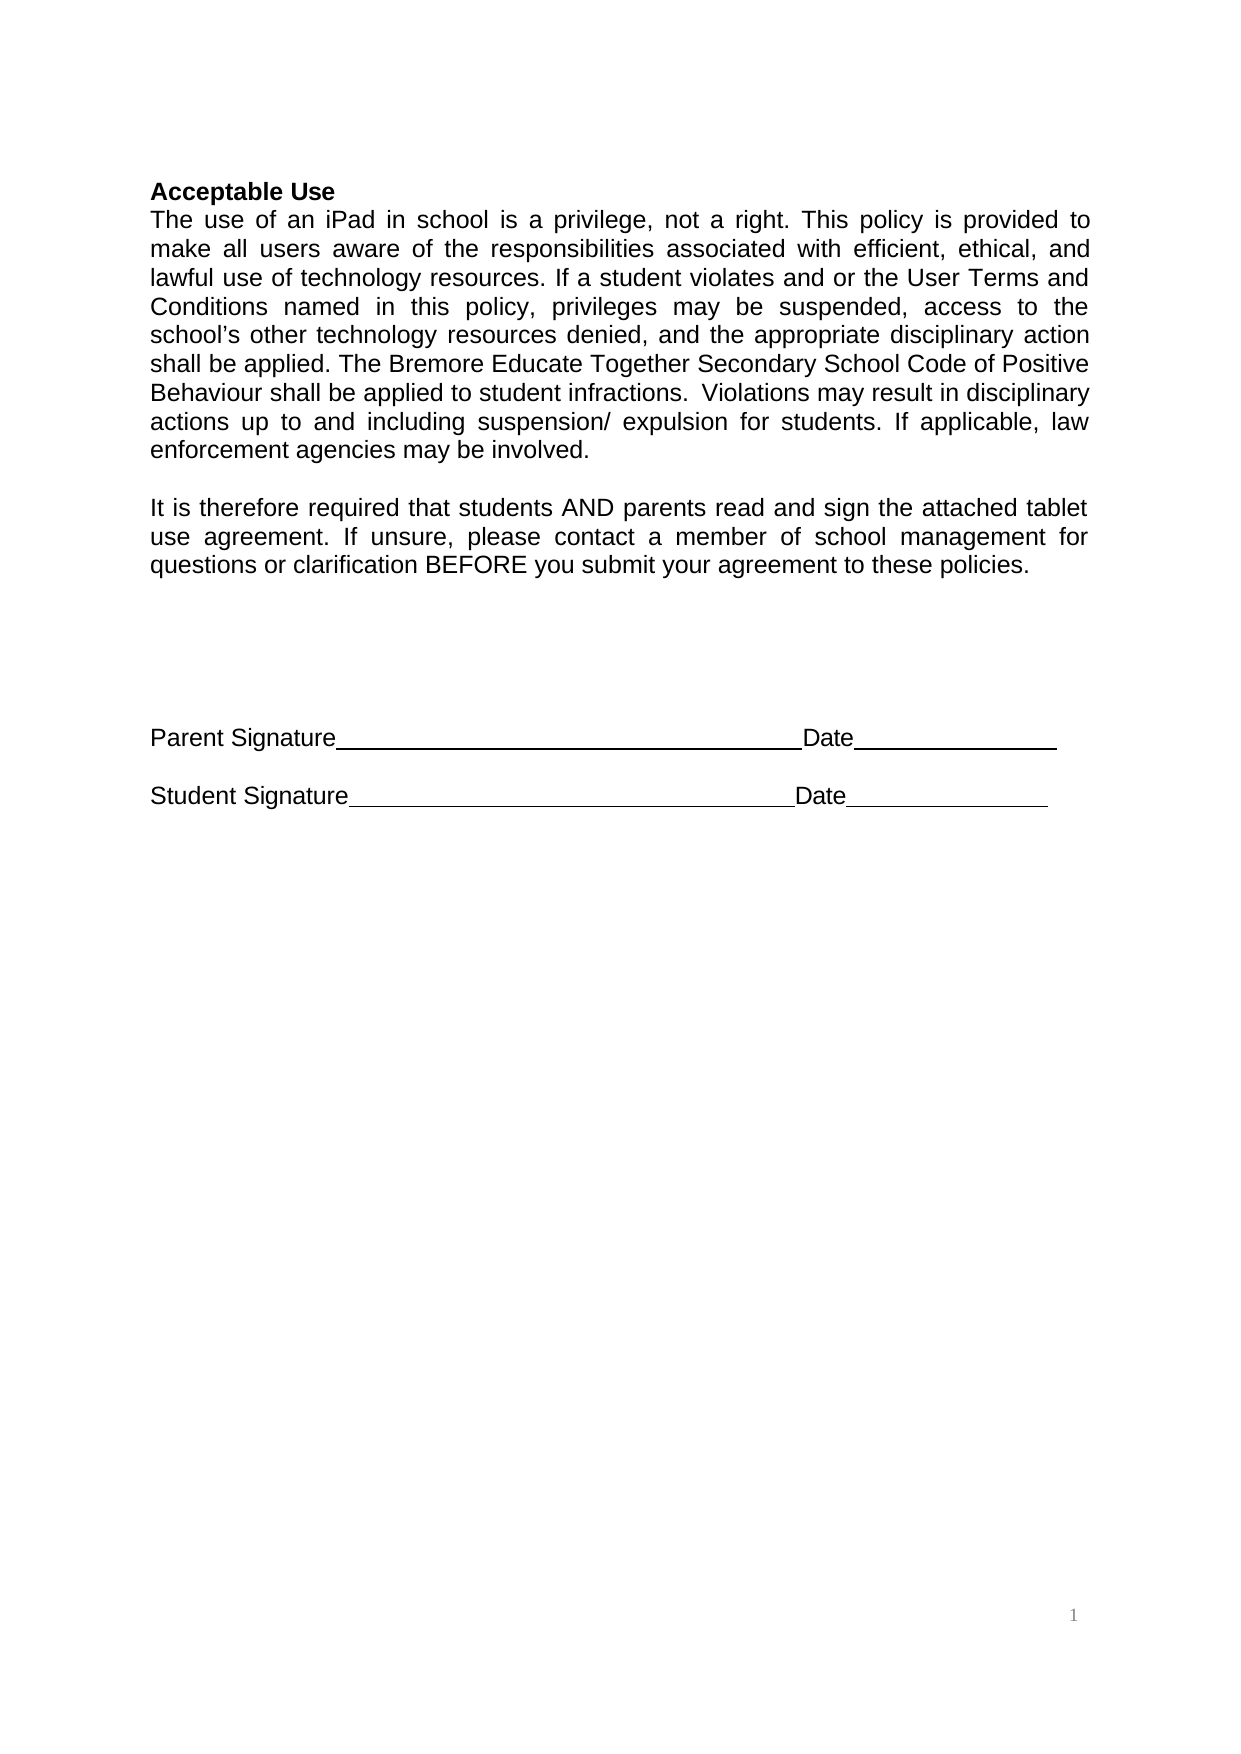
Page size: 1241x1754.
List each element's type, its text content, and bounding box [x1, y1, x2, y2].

subtitle Acceptable Use [150, 177, 1103, 205]
text Student Signature Date [150, 781, 1103, 810]
text Parent Signature Date [150, 723, 1103, 752]
text It is therefore required that students AND parents read and sign the attached tablet use agreement. If unsure, please contact a member of school management for questions or clarification BEFORE you submit your agreement to these policies. [150, 493, 1090, 579]
text The use of an iPad in school is a privilege, not a right. This policy is provided to make all users aware of the responsibilities associated with efficient, ethical, and lawful use of technology resources. If a student violates and or the User Terms and Conditions named in this policy, privileges may be suspended, access to the school’s other technology resources denied, and the appropriate disciplinary action shall be applied. The Bremore Educate Together Secondary School Code of Positive Behaviour shall be applied to student infractions. Violations may result in disciplinary actions up to and including suspension/ expulsion for students. If applicable, law enforcement agencies may be involved. [150, 205, 1091, 464]
